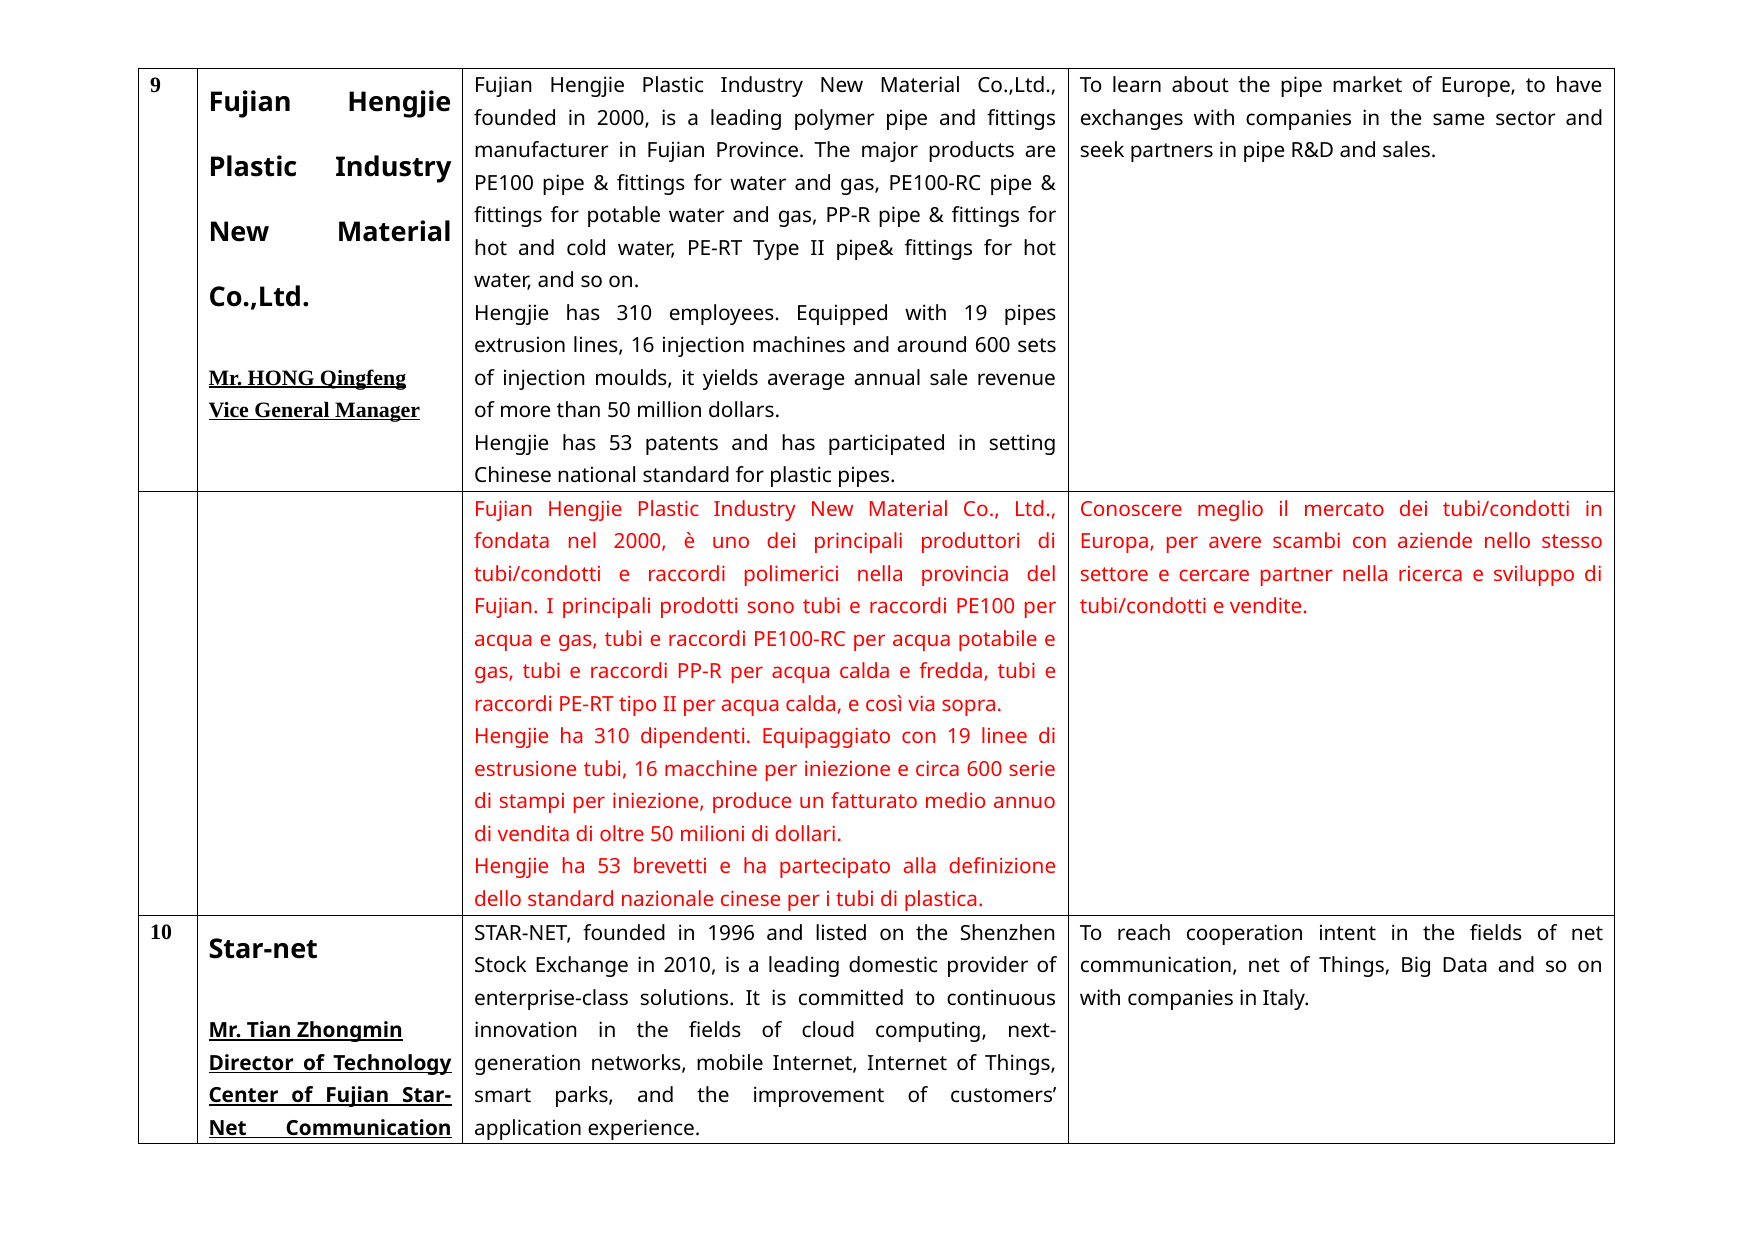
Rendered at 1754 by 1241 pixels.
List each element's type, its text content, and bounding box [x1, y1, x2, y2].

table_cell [198, 916, 462, 1143]
table_cell 10 [139, 916, 197, 1143]
table_cell Fujian Hengjie Plastic Industry New Material Co.,Ltd. Mr. HONG Qingfeng Vice General Manager [198, 69, 462, 491]
table_cell To learn about the pipe market of Europe, to have exchanges with companies in the same sector and seek partners in pipe R&D and sales. [1069, 69, 1614, 491]
table_cell 9 [139, 69, 197, 491]
table_cell [139, 492, 197, 915]
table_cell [463, 916, 1068, 1143]
table_cell [198, 492, 462, 915]
table_cell Fujian Hengjie Plastic Industry New Material Co.,Ltd., founded in 2000, is a leading polymer pipe and fittings manufacturer in Fujian Province. The major products are PE100 pipe & fittings for water and gas, PE100-RC pipe & fittings for potable water and gas, PP-R pipe & fittings for hot and cold water, PE-RT Type II pipe& fittings for hot water, and so on. Hengjie has 310 employees. Equipped with 19 pipes extrusion lines, 16 injection machines and around 600 sets of injection moulds, it yields average annual sale revenue of more than 50 million dollars. Hengjie has 53 patents and has participated in setting Chinese national standard for plastic pipes. [463, 69, 1068, 491]
table_cell Conoscere meglio il mercato dei tubi/condotti in Europa, per avere scambi con aziende nello stesso settore e cercare partner nella ricerca e sviluppo di tubi/condotti e vendite. [1069, 492, 1614, 915]
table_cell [1069, 916, 1614, 1143]
table_cell Fujian Hengjie Plastic Industry New Material Co., Ltd., fondata nel 2000, è uno dei principali produttori di tubi/condotti e raccordi polimerici nella provincia del Fujian. I principali prodotti sono tubi e raccordi PE100 per acqua e gas, tubi e raccordi PE100-RC per acqua potabile e gas, tubi e raccordi PP-R per acqua calda e fredda, tubi e raccordi PE-RT tipo II per acqua calda, e così via sopra. Hengjie ha 310 dipendenti. Equipaggiato con 19 linee di estrusione tubi, 16 macchine per iniezione e circa 600 serie di stampi per iniezione, produce un fatturato medio annuo di vendita di oltre 50 milioni di dollari. Hengjie ha 53 brevetti e ha partecipato alla definizione dello standard nazionale cinese per i tubi di plastica. [463, 492, 1068, 915]
